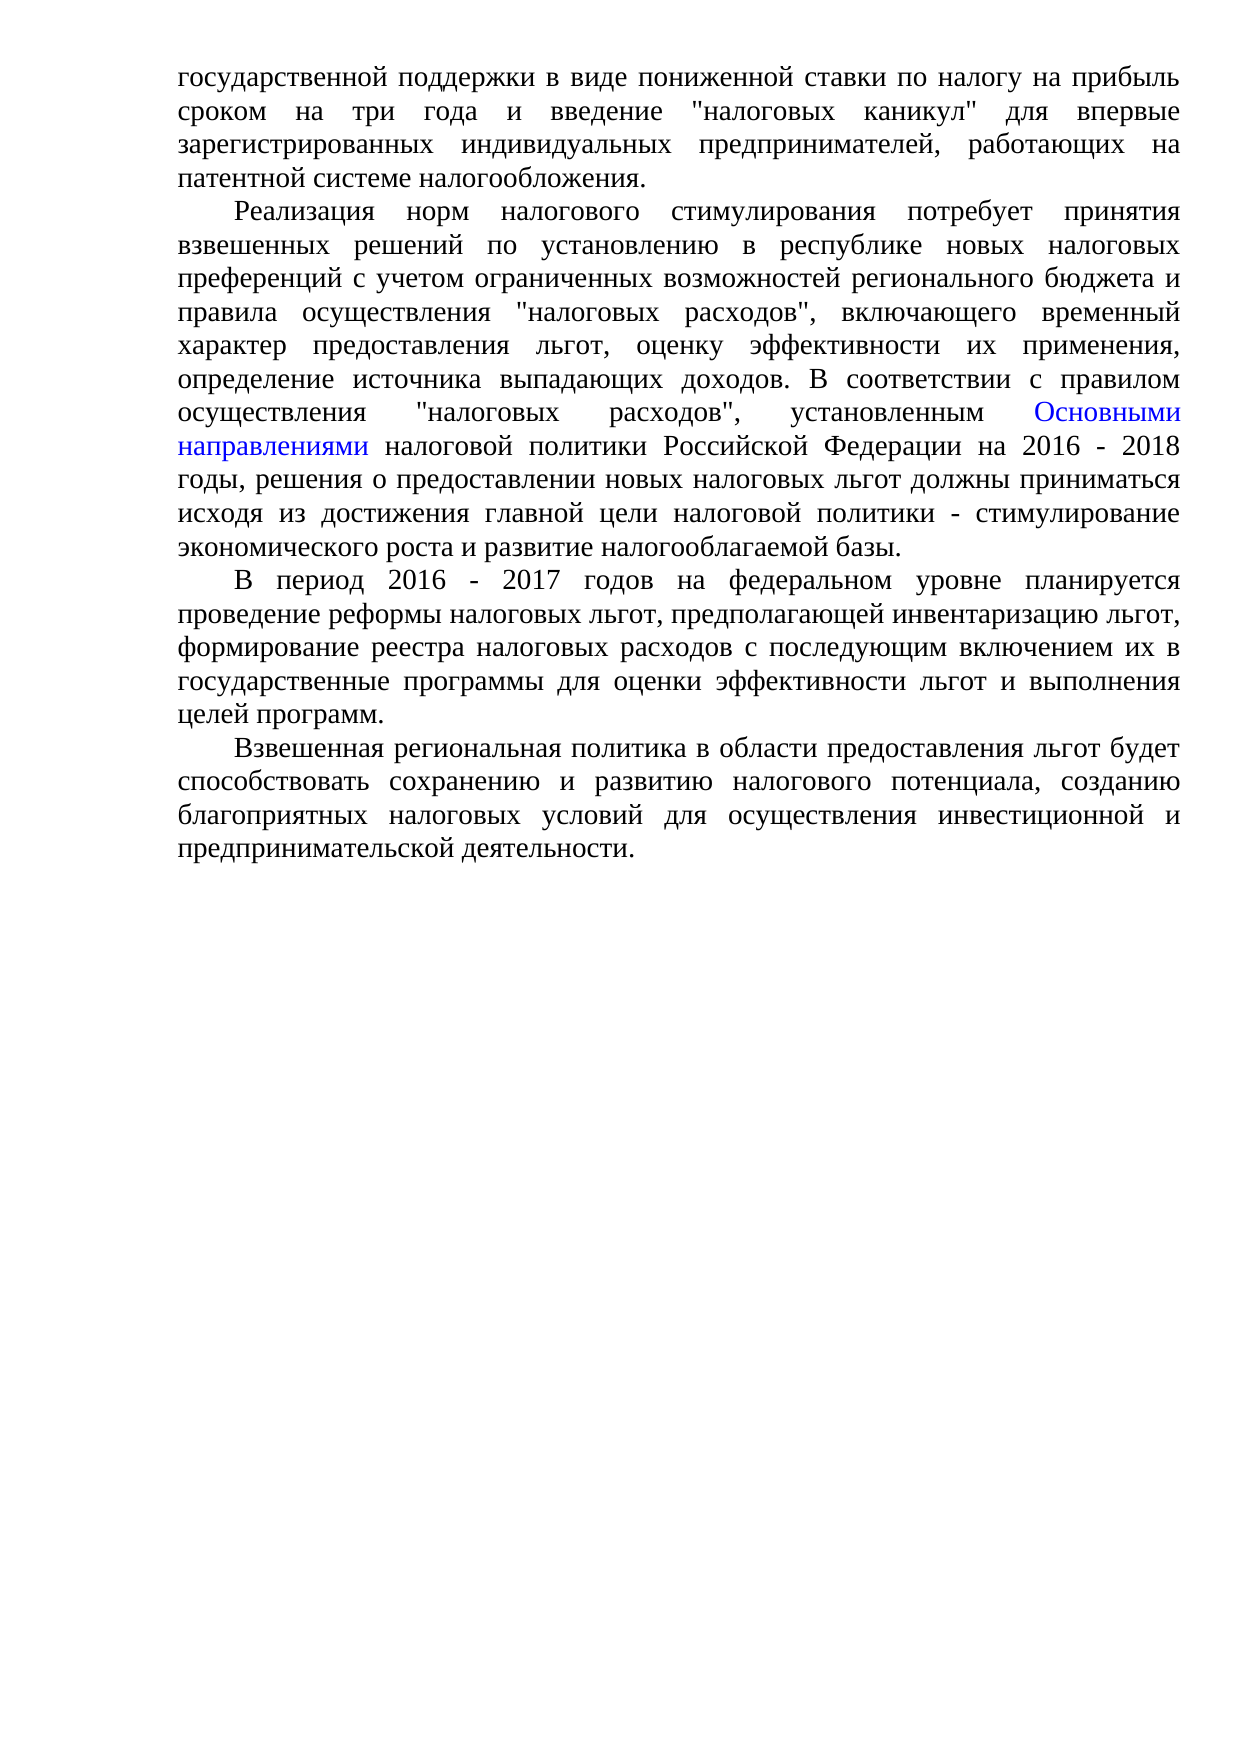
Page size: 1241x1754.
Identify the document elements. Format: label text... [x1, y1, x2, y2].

text Реализация норм налогового стимулирования потребует принятия взвешенных решений по установлению в республике новых налоговых преференций с учетом ограниченных возможностей регионального бюджета и правила осуществления "налоговых расходов", включающего временный характер предоставления льгот, оценку эффективности их применения, определение источника выпадающих доходов. В соответствии с правилом осуществления "налоговых расходов", установленным Основными направлениями налоговой политики Российской Федерации на 2016 - 2018 годы, решения о предоставлении новых налоговых льгот должны приниматься исходя из достижения главной цели налоговой политики - стимулирование экономического роста и развитие налогооблагаемой базы. [177, 193, 1181, 562]
text В период 2016 - 2017 годов на федеральном уровне планируется проведение реформы налоговых льгот, предполагающей инвентаризацию льгот, формирование реестра налоговых расходов с последующим включением их в государственные программы для оценки эффективности льгот и выполнения целей программ. [177, 562, 1181, 730]
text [177, 59, 1181, 193]
text Взвешенная региональная политика в области предоставления льгот будет способствовать сохранению и развитию налогового потенциала, созданию благоприятных налоговых условий для осуществления инвестиционной и предпринимательской деятельности. [177, 730, 1181, 864]
